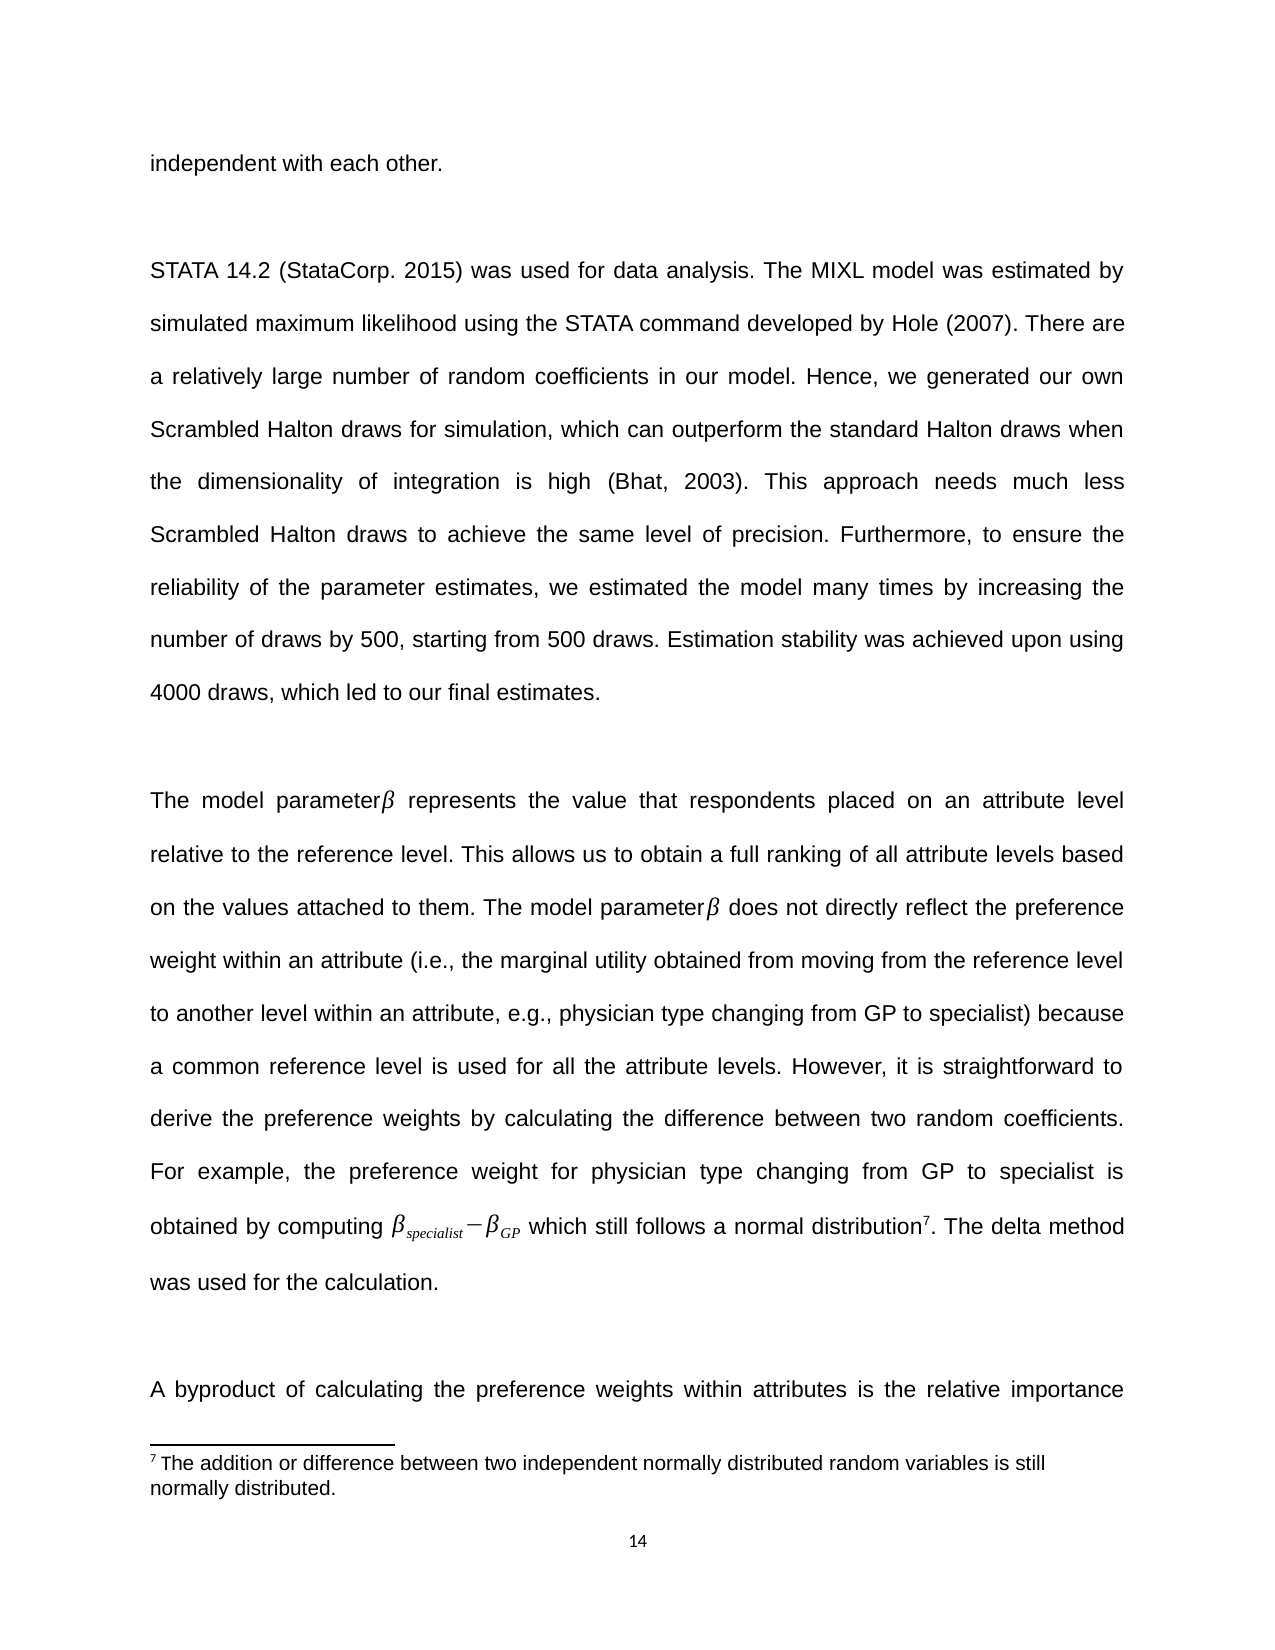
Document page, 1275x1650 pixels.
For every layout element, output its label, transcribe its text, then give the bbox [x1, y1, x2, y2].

text STATA 14.2 (StataCorp. 2015) was used for data analysis. The MIXL model was estimated by simulated maximum likelihood using the STATA command developed by Hole (2007). There are a relatively large number of random coefficients in our model. Hence, we generated our own Scrambled Halton draws for simulation, which can outperform the standard Halton draws when the dimensionality of integration is high (Bhat, 2003). This approach needs much less Scrambled Halton draws to achieve the same level of precision. Furthermore, to ensure the reliability of the parameter estimates, we estimated the model many times by increasing the number of draws by 500, starting from 500 draws. Estimation stability was achieved upon using 4000 draws, which led to our final estimates. [150, 257, 1125, 706]
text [150, 150, 1125, 176]
text The model parameter represents the value that respondents placed on an attribute level relative to the reference level. This allows us to obtain a full ranking of all attribute levels based on the values attached to them. The model parameter does not directly reflect the preference weight within an attribute (i.e., the marginal utility obtained from moving from the reference level to another level within an attribute, e.g., physician type changing from GP to specialist) because a common reference level is used for all the attribute levels. However, it is straightforward to derive the preference weights by calculating the difference between two random coefficients. For example, the preference weight for physician type changing from GP to specialist is obtained by computing which still follows a normal distribution. The delta method was used for the calculation. [150, 787, 1125, 1295]
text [150, 1376, 1125, 1402]
